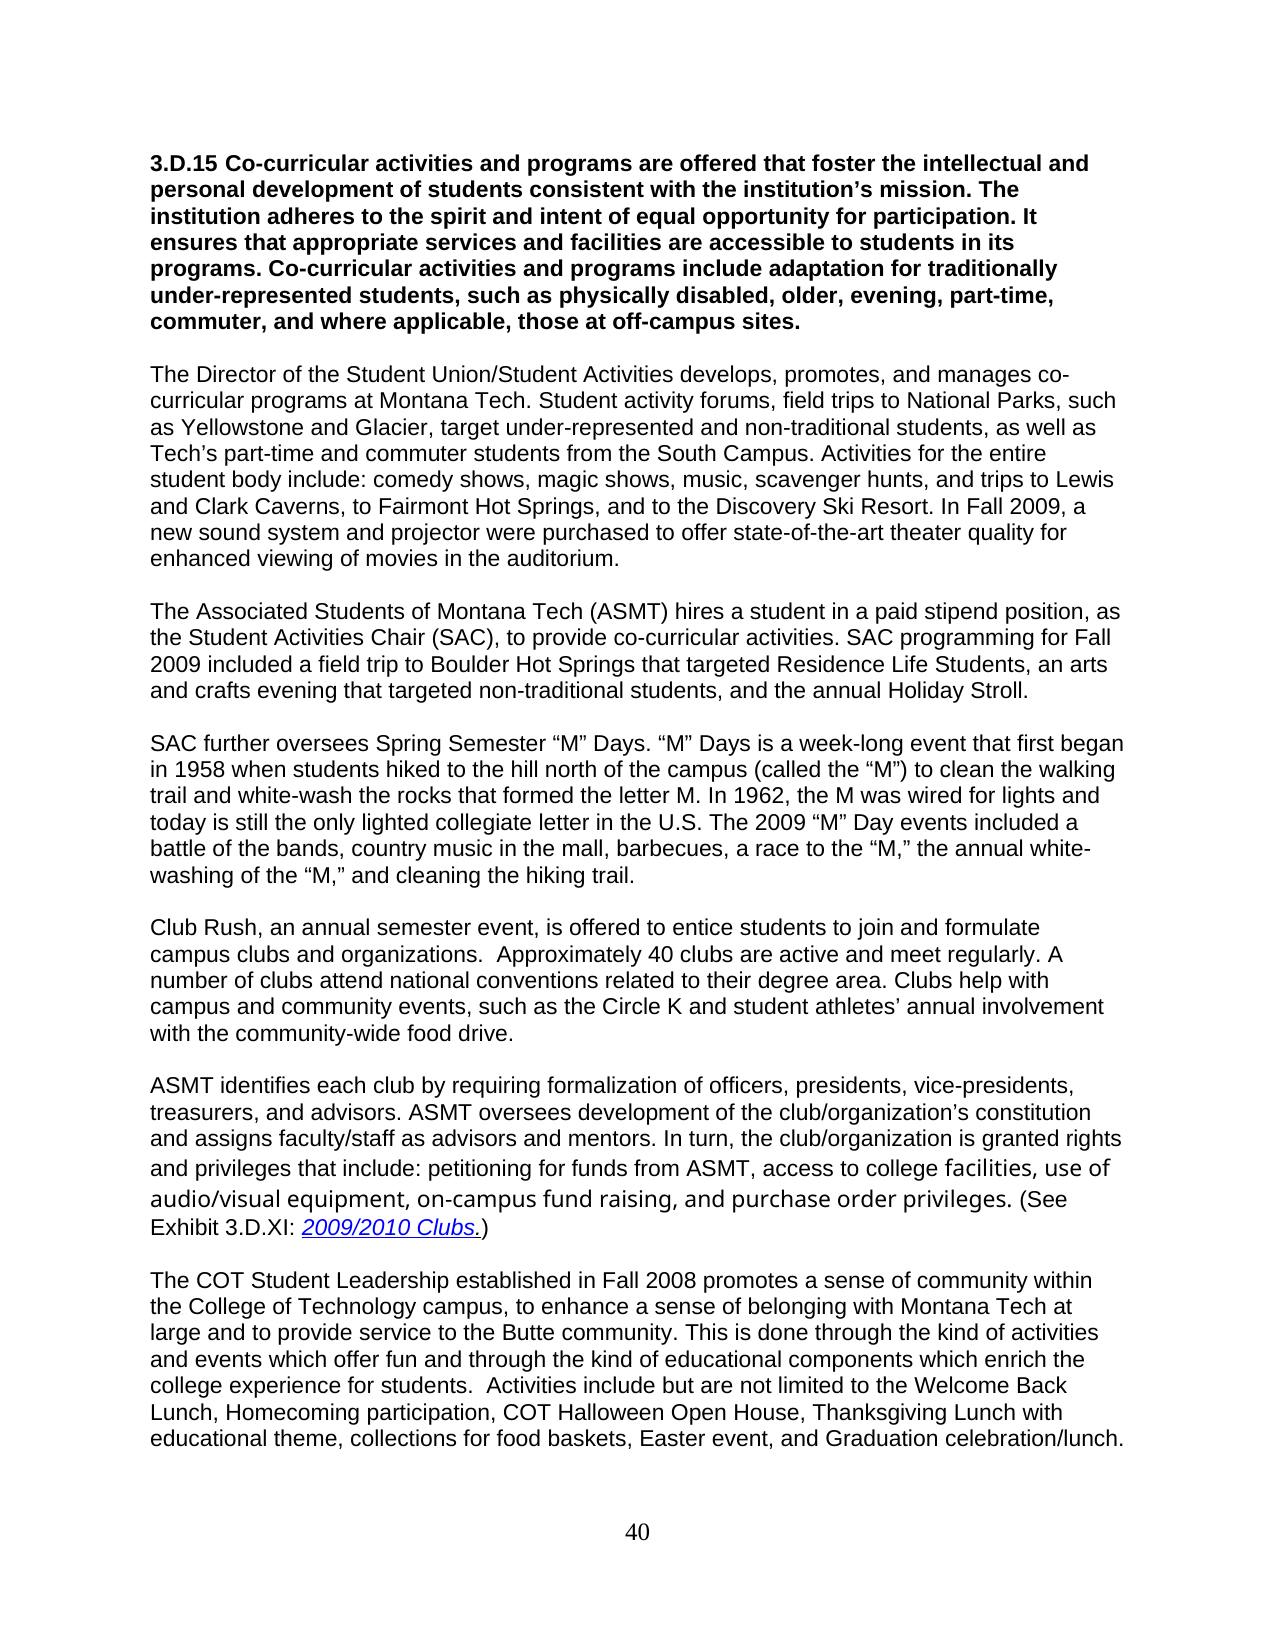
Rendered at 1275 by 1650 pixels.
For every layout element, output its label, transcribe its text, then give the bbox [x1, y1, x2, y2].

text SAC further oversees Spring Semester “M” Days. “M” Days is a week-long event that first began in 1958 when students hiked to the hill north of the campus (called the “M”) to clean the walking trail and white-wash the rocks that formed the letter M. In 1962, the M was wired for lights and today is still the only lighted collegiate letter in the U.S. The 2009 “M” Day events included a battle of the bands, country music in the mall, barbecues, a race to the “M,” the annual white-washing of the “M,” and cleaning the hiking trail. [150, 730, 1125, 888]
text 3.D.15 Co-curricular activities and programs are offered that foster the intellectual and personal development of students consistent with the institution’s mission. The institution adheres to the spirit and intent of equal opportunity for participation. It ensures that appropriate services and facilities are accessible to students in its programs. Co-curricular activities and programs include adaptation for traditionally under-represented students, such as physically disabled, older, evening, part-time, commuter, and where applicable, those at off-campus sites. [150, 150, 1125, 334]
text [150, 1267, 1125, 1451]
text The Associated Students of Montana Tech (ASMT) hires a student in a paid stipend position, as the Student Activities Chair (SAC), to provide co-curricular activities. SAC programming for Fall 2009 included a field trip to Boulder Hot Springs that targeted Residence Life Students, an arts and crafts evening that targeted non-traditional students, and the annual Holiday Stroll. [150, 598, 1125, 703]
text The Director of the Student Union/Student Activities develops, promotes, and manages co-curricular programs at Montana Tech. Student activity forums, field trips to National Parks, such as Yellowstone and Glacier, target under-represented and non-traditional students, as well as Tech’s part-time and commuter students from the South Campus. Activities for the entire student body include: comedy shows, magic shows, music, scavenger hunts, and trips to Lewis and Clark Caverns, to Fairmont Hot Springs, and to the Discovery Ski Resort. In Fall 2009, a new sound system and projector were purchased to offer state-of-the-art theater quality for enhanced viewing of movies in the auditorium. [150, 361, 1125, 572]
text ASMT identifies each club by requiring formalization of officers, presidents, vice-presidents, treasurers, and advisors. ASMT oversees development of the club/organization’s constitution and assigns faculty/staff as advisors and mentors. In turn, the club/organization is granted rights and privileges that include: petitioning for funds from ASMT, access to college facilities, use of audio/visual equipment, on-campus fund raising, and purchase order privileges. (See Exhibit 3.D.XI: 2009/2010 Clubs.) [150, 1072, 1125, 1240]
text Club Rush, an annual semester event, is offered to entice students to join and formulate campus clubs and organizations. Approximately 40 clubs are active and meet regularly. A number of clubs attend national conventions related to their degree area. Clubs help with campus and community events, such as the Circle K and student athletes’ annual involvement with the community-wide food drive. [150, 914, 1125, 1046]
